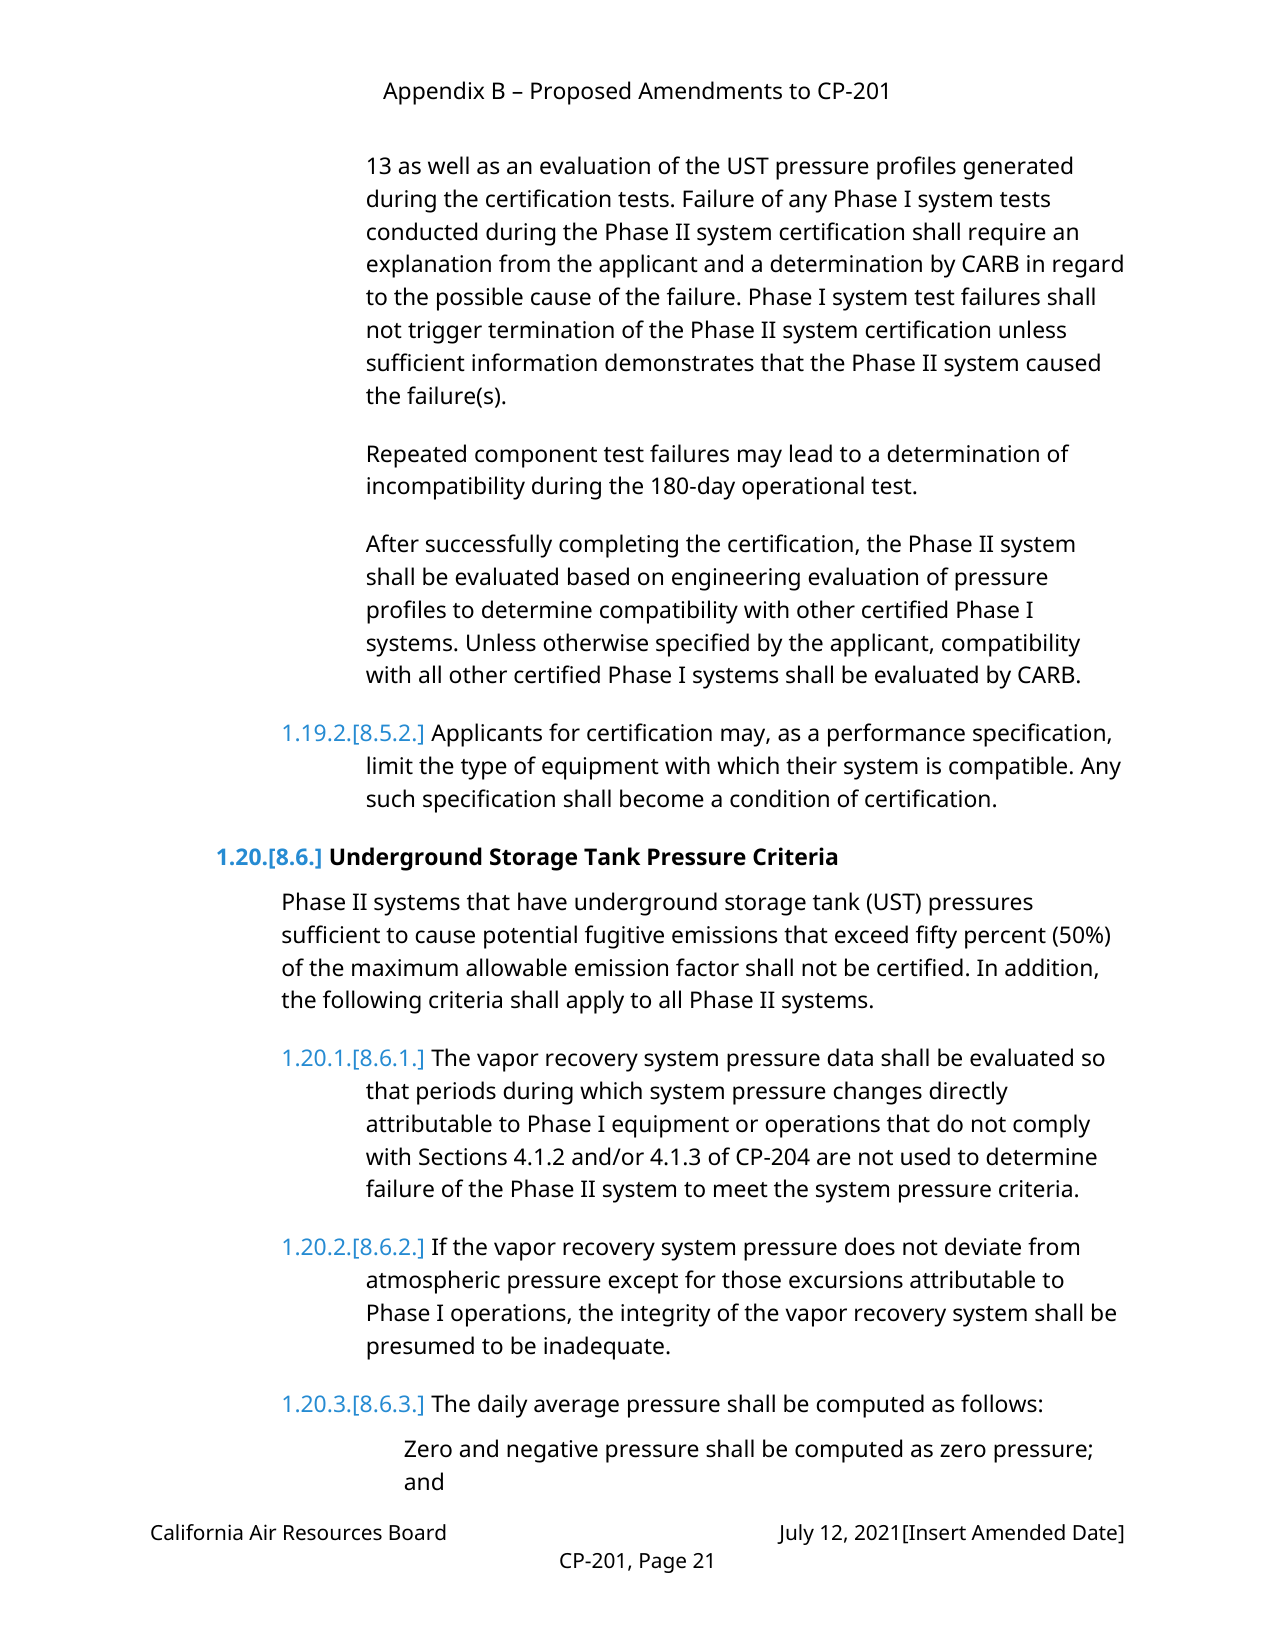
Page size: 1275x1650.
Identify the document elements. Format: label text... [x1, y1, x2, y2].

subtitle Underground Storage Tank Pressure Criteria [216, 841, 1125, 872]
subtitle After successfully completing the certification, the Phase II system shall be evaluated based on engineering evaluation of pressure profiles to determine compatibility with other certified Phase I systems. Unless otherwise specified by the applicant, compatibility with all other certified Phase I systems shall be evaluated by CARB. [366, 528, 1125, 691]
subtitle The vapor recovery system pressure data shall be evaluated so that periods during which system pressure changes directly attributable to Phase I equipment or operations that do not comply with Sections 4.1.2 and/or 4.1.3 of CP-204 are not used to determine failure of the Phase II system to meet the system pressure criteria. [281, 1042, 1125, 1205]
subtitle Applicants for certification may, as a performance specification, limit the type of equipment with which their system is compatible. Any such specification shall become a condition of certification. [281, 717, 1125, 814]
subtitle Phase II systems that have underground storage tank (UST) pressures sufficient to cause potential fugitive emissions that exceed fifty percent (50%) of the maximum allowable emission factor shall not be certified. In addition, the following criteria shall apply to all Phase II systems. [281, 886, 1125, 1016]
subtitle Repeated component test failures may lead to a determination of incompatibility during the 180-day operational test. [366, 437, 1125, 502]
subtitle The daily average pressure shall be computed as follows: [281, 1387, 1125, 1419]
subtitle If the vapor recovery system pressure does not deviate from atmospheric pressure except for those excursions attributable to Phase I operations, the integrity of the vapor recovery system shall be presumed to be inadequate. [281, 1231, 1125, 1361]
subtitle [403, 1433, 1125, 1497]
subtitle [366, 150, 1125, 411]
